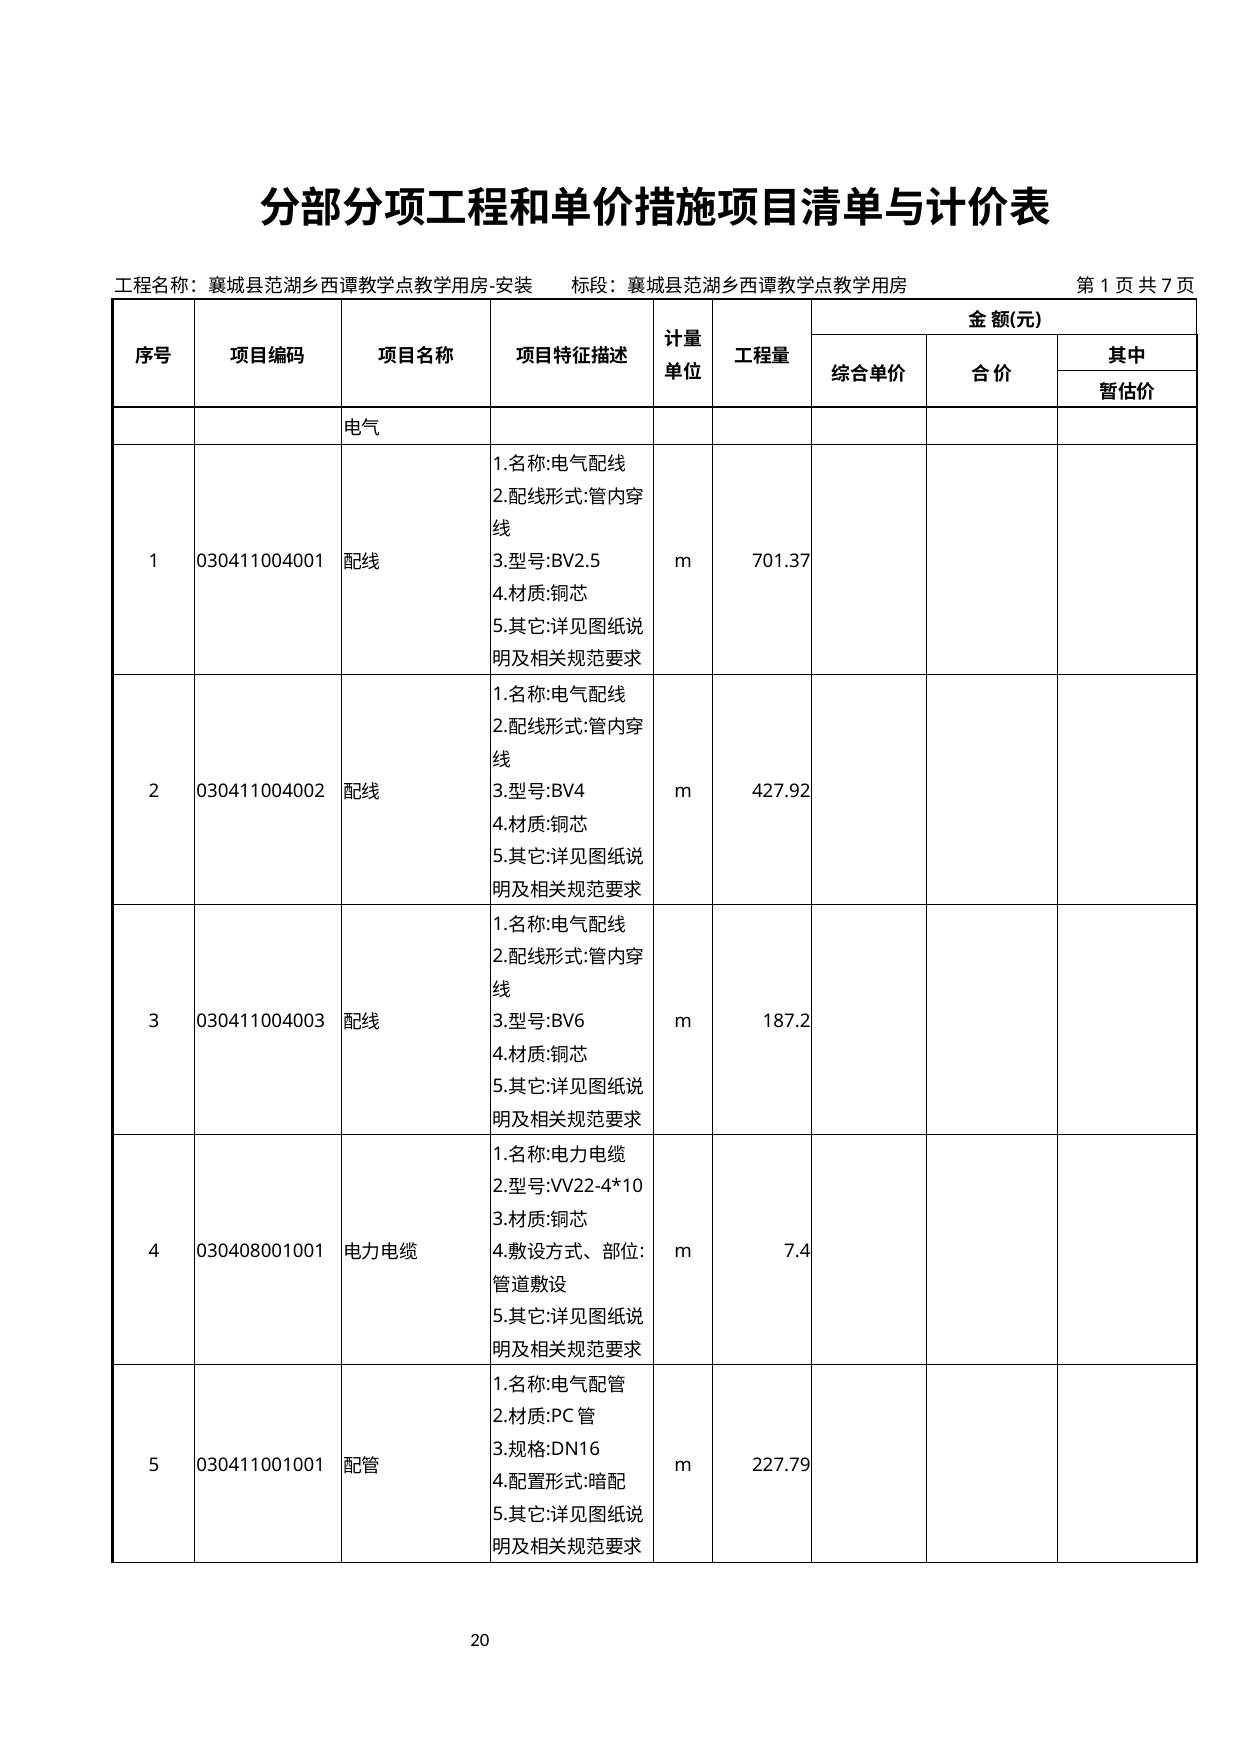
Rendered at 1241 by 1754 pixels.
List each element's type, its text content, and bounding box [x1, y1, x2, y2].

table_cell 项目编码 [195, 300, 341, 406]
table_cell m [654, 675, 712, 904]
table_cell [1058, 1365, 1196, 1562]
table_cell 1.名称:电气配线 2.配线形式:管内穿线 3.型号:BV4 4.材质:铜芯 5.其它:详见图纸说明及相关规范要求 [491, 675, 653, 904]
table_cell [927, 1365, 1057, 1562]
table_cell [812, 445, 926, 674]
table_cell [195, 408, 341, 444]
table_cell [1058, 408, 1196, 444]
table_cell 1.名称:电气配线 2.配线形式:管内穿线 3.型号:BV6 4.材质:铜芯 5.其它:详见图纸说明及相关规范要求 [491, 905, 653, 1134]
table_cell [927, 408, 1057, 444]
table_cell [491, 408, 653, 444]
table_cell 1 [114, 445, 194, 674]
table_cell [812, 408, 926, 444]
table_cell 427.92 [713, 675, 811, 904]
table_cell m [654, 905, 712, 1134]
table_cell 标段：襄城县范湖乡西谭教学点教学用房 [569, 245, 952, 298]
table_cell 1.名称:电气配线 2.配线形式:管内穿线 3.型号:BV2.5 4.材质:铜芯 5.其它:详见图纸说明及相关规范要求 [491, 445, 653, 674]
table_cell 030411004003 [195, 905, 341, 1134]
table_cell 电力电缆 [342, 1135, 490, 1364]
table_cell 配线 [342, 675, 490, 904]
table_cell [1058, 905, 1196, 1134]
table_cell 1.名称:电气配管 2.材质:PC管 3.规格:DN16 4.配置形式:暗配 5.其它:详见图纸说明及相关规范要求 [491, 1365, 653, 1562]
table_cell 配管 [342, 1365, 490, 1562]
table_cell 项目名称 [342, 300, 490, 406]
table_cell [713, 408, 811, 444]
table_cell [927, 445, 1057, 674]
table_cell [927, 905, 1057, 1134]
table_cell [1058, 675, 1196, 904]
table_cell 项目特征描述 [491, 300, 653, 406]
table_cell 工程名称：襄城县范湖乡西谭教学点教学用房-安装 [113, 245, 569, 298]
table_cell [812, 905, 926, 1134]
table_cell m [654, 1365, 712, 1562]
table_cell [812, 1135, 926, 1364]
table_cell m [654, 1135, 712, 1364]
table_cell 030411004001 [195, 445, 341, 674]
table_cell 2 [114, 675, 194, 904]
table_cell 7.4 [713, 1135, 811, 1364]
table_cell [927, 675, 1057, 904]
table_cell 030411004002 [195, 675, 341, 904]
table_cell [114, 408, 194, 444]
table_cell m [654, 445, 712, 674]
table_cell 配线 [342, 445, 490, 674]
table_cell 合 价 [927, 335, 1057, 406]
table_cell [812, 1365, 926, 1562]
table_cell 计量单位 [654, 300, 712, 406]
table_cell 金 额(元) [812, 300, 1196, 334]
table_cell [1058, 445, 1196, 674]
table_cell 187.2 [713, 905, 811, 1134]
table_cell 电气 [342, 408, 490, 444]
table_cell [812, 675, 926, 904]
table_cell [654, 408, 712, 444]
table_cell 1.名称:电力电缆 2.型号:VV22-4*10 3.材质:铜芯 4.敷设方式、部位:管道敷设 5.其它:详见图纸说明及相关规范要求 [491, 1135, 653, 1364]
table_cell [927, 1135, 1057, 1364]
table_cell 暂估价 [1058, 371, 1196, 406]
table_cell 227.79 [713, 1365, 811, 1562]
table_cell 5 [114, 1365, 194, 1562]
table_cell 工程量 [713, 300, 811, 406]
table_cell 配线 [342, 905, 490, 1134]
table_cell 综合单价 [812, 335, 926, 406]
table_cell 序号 [114, 300, 194, 406]
table_cell 其中 [1058, 335, 1196, 370]
table_cell 第 1 页 共 7 页 [952, 245, 1197, 298]
table_cell 4 [114, 1135, 194, 1364]
table_cell 030408001001 [195, 1135, 341, 1364]
table_cell 分部分项工程和单价措施项目清单与计价表 [113, 162, 1197, 245]
table_cell [1058, 1135, 1196, 1364]
table_cell 701.37 [713, 445, 811, 674]
table_cell 3 [114, 905, 194, 1134]
table_cell 030411001001 [195, 1365, 341, 1562]
